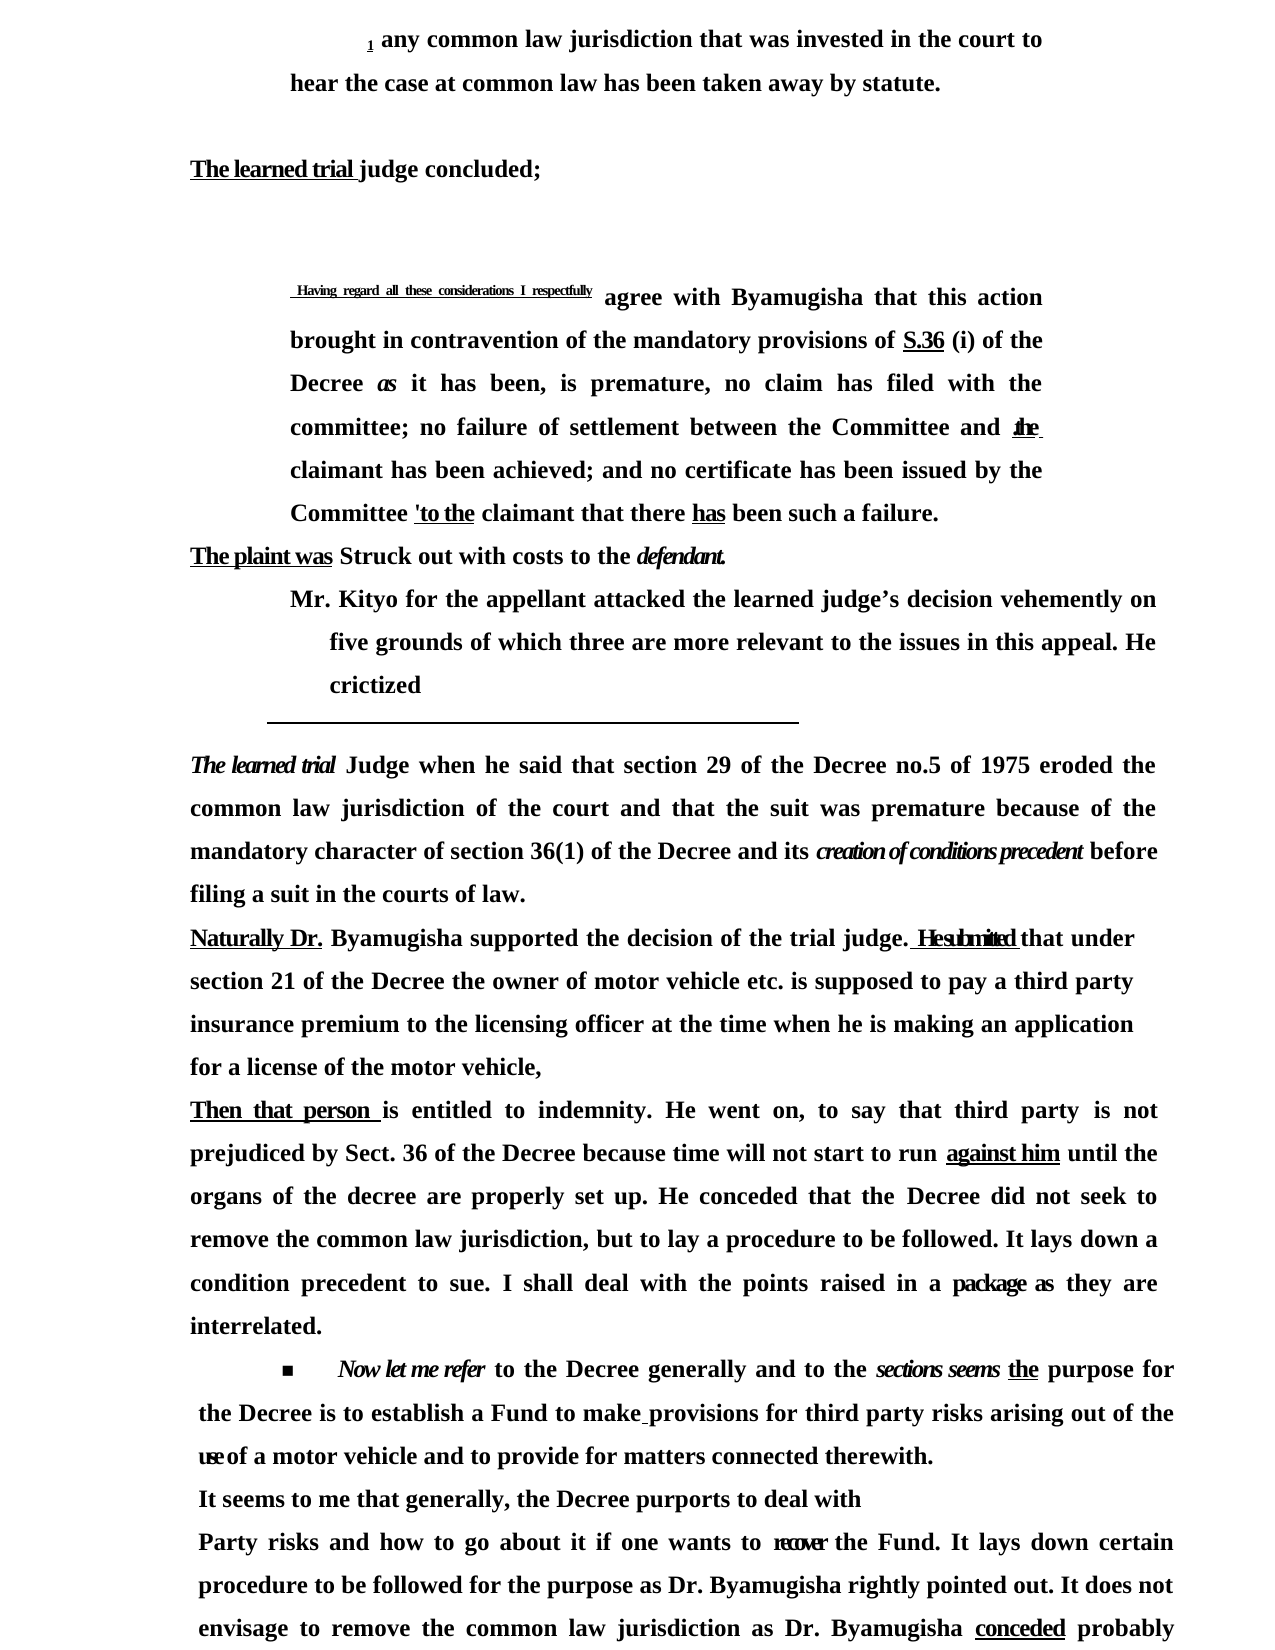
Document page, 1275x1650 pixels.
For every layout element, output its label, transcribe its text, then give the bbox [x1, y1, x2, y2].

text The learned trial judge concluded; [190, 154, 1181, 183]
text The plaint was Struck out with costs to the defendant. [190, 541, 1181, 570]
text Mr. Kityo for the appellant attacked the learned judge’s decision vehemently on five grounds of which three are more relevant to the issues in this appeal. He crictized [290, 584, 1158, 699]
text 1 any common law jurisdiction that was invested in the court to hear the case at common law has been taken away by statute. [290, 24, 1043, 96]
text Having regard all these considerations I respectfully agree with Byamugisha that this action brought in contravention of the mandatory provisions of S.36 (i) of the Decree as it has been, is premature, no claim has filed with the committee; no failure of settlement between the Committee and .the claimant has been achieved; and no certificate has been issued by the Committee 'to the claimant that there has been such a failure. [290, 282, 1043, 527]
text The learned trial Judge when he said that section 29 of the Decree no.5 of 1975 eroded the common law jurisdiction of the court and that the suit was premature because of the mandatory character of section 36(1) of the Decree and its creation of conditions precedent before filing a suit in the courts of law. [190, 750, 1158, 908]
text Naturally Dr. Byamugisha supported the decision of the trial judge. He submitted that under section 21 of the Decree the owner of motor vehicle etc. is supposed to pay a third party insurance premium to the licensing officer at the time when he is making an application for a license of the motor vehicle, [190, 923, 1135, 1081]
list Now let me refer to the Decree generally and to the sections seems the purpose for the Decree is to establish a Fund to make provisions for third party risks arising out of the use of a motor vehicle and to provide for matters connected therewith. [198, 1354, 1174, 1470]
text It seems to me that generally, the Decree purports to deal with [198, 1484, 1181, 1513]
text Then that person is entitled to indemnity. He went on, to say that third party is not prejudiced by Sect. 36 of the Decree because time will not start to run against him until the organs of the decree are properly set up. He conceded that the Decree did not seek to remove the common law jurisdiction, but to lay a procedure to be followed. It lays down a condition precedent to sue. I shall deal with the points raised in a package as they are interrelated. [190, 1095, 1158, 1339]
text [198, 1527, 1174, 1642]
